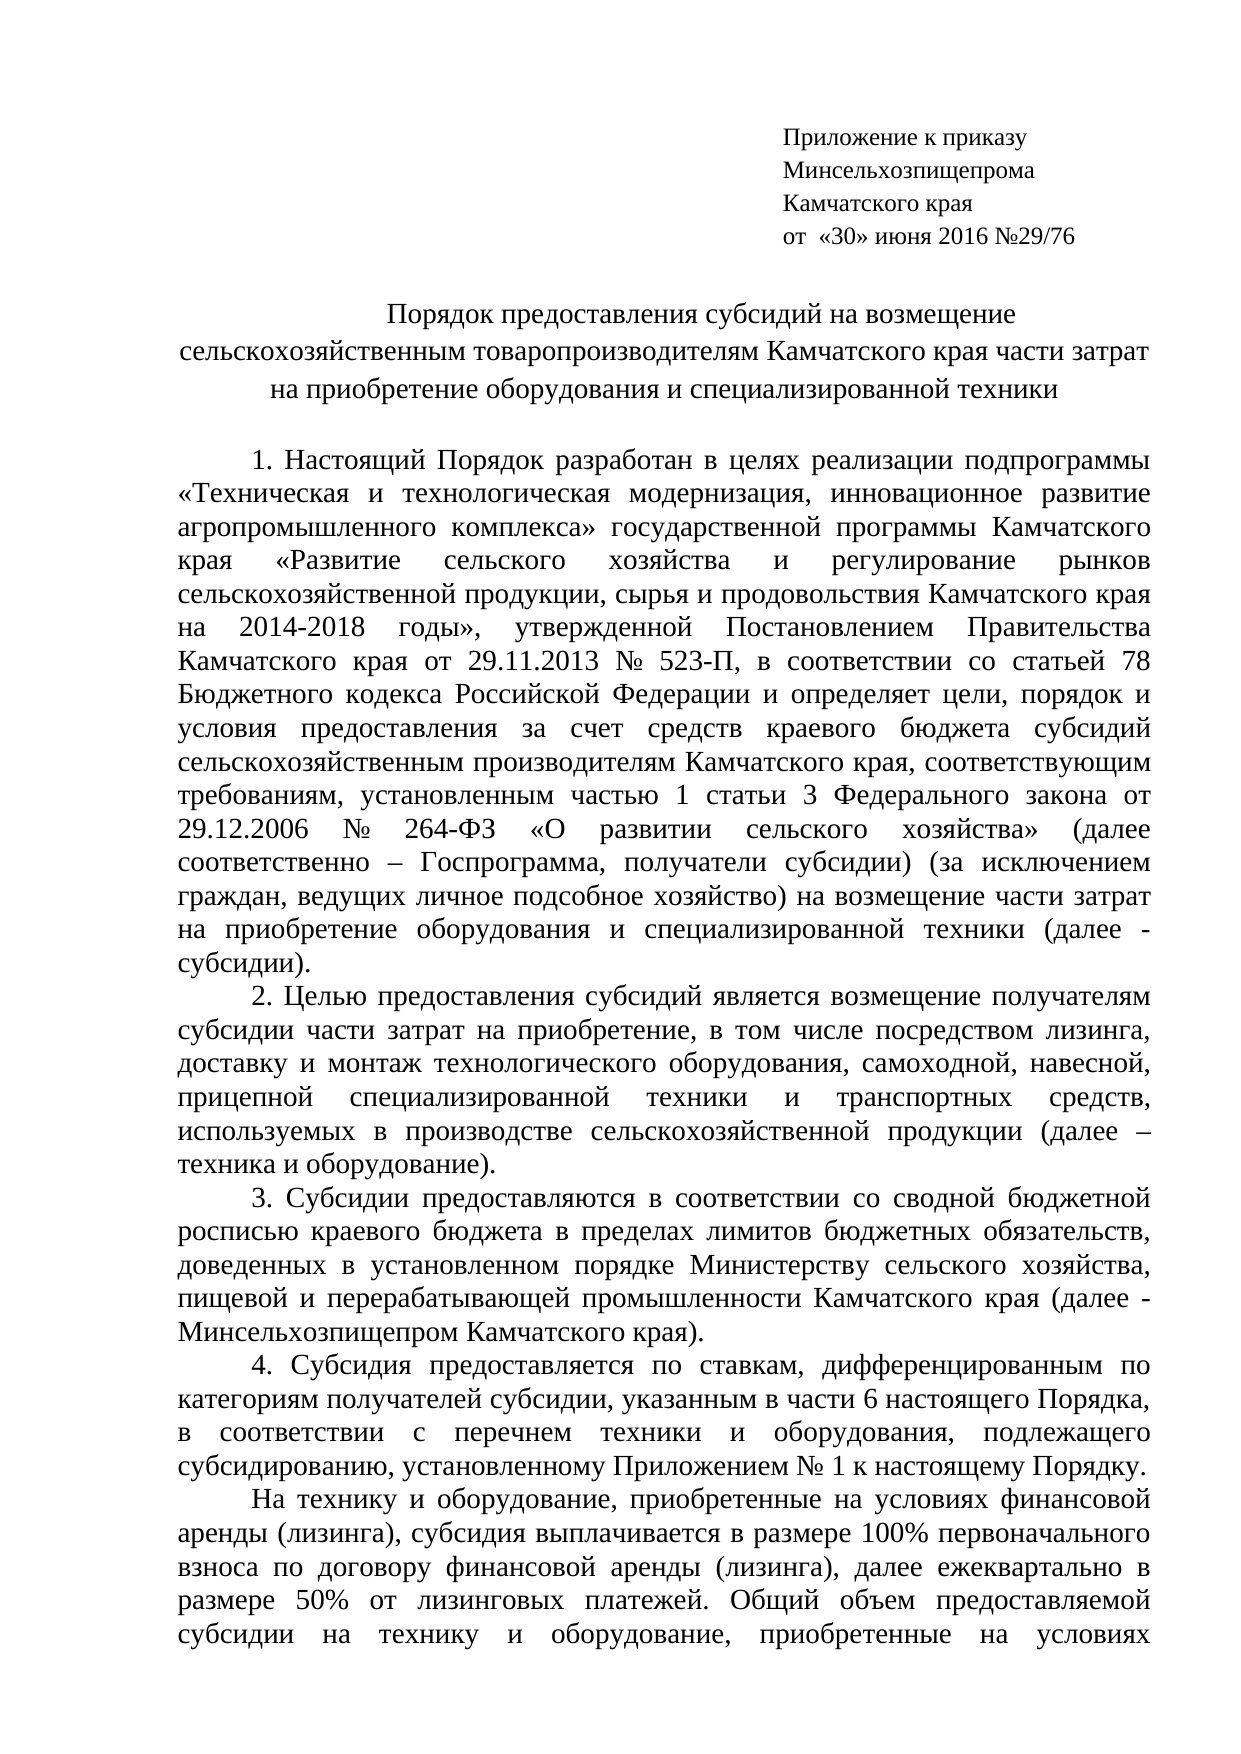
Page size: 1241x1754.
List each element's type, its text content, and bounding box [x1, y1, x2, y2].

text Порядок предоставления субсидий на возмещение сельскохозяйственным товаропроизводителям Камчатского края части затрат на приобретение оборудования и специализированной техники [177, 292, 1152, 404]
text Приложение к приказу [783, 122, 1152, 151]
text 1. Настоящий Порядок разработан в целях реализации подпрограммы «Техническая и технологическая модернизация, инновационное развитие агропромышленного комплекса» государственной программы Камчатского края «Развитие сельского хозяйства и регулирование рынков сельскохозяйственной продукции, сырья и продовольствия Камчатского края на 2014-2018 годы», утвержденной Постановлением Правительства Камчатского края от 29.11.2013 № 523-П, в соответствии со статьей 78 Бюджетного кодекса Российской Федерации и определяет цели, порядок и условия предоставления за счет средств краевого бюджета субсидий сельскохозяйственным производителям Камчатского края, соответствующим требованиям, установленным частью 1 статьи 3 Федерального закона от 29.12.2006 № 264-ФЗ «О развитии сельского хозяйства» (далее соответственно – Госпрограмма, получатели субсидии) (за исключением граждан, ведущих личное подсобное хозяйство) на возмещение части затрат на приобретение оборудования и специализированной техники (далее - субсидии). [177, 442, 1152, 978]
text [177, 1482, 1152, 1649]
text 3. Субсидии предоставляются в соответствии со сводной бюджетной росписью краевого бюджета в пределах лимитов бюджетных обязательств, доведенных в установленном порядке Министерству сельского хозяйства, пищевой и перерабатывающей промышленности Камчатского края (далее - Минсельхозпищепром Камчатского края). [177, 1180, 1152, 1347]
text 4. Субсидия предоставляется по ставкам, дифференцированным по категориям получателей субсидии, указанным в части 6 настоящего Порядка, в соответствии с перечнем техники и оборудования, подлежащего субсидированию, установленному Приложением № 1 к настоящему Порядку. [177, 1347, 1152, 1482]
text Минсельхозпищепрома [783, 155, 1152, 184]
text от «30» июня 2016 №29/76 [783, 221, 1152, 250]
text 2. Целью предоставления субсидий является возмещение получателям субсидии части затрат на приобретение, в том числе посредством лизинга, доставку и монтаж технологического оборудования, самоходной, навесной, прицепной специализированной техники и транспортных средств, используемых в производстве сельскохозяйственной продукции (далее – техника и оборудование). [177, 978, 1152, 1180]
text Камчатского края [783, 188, 1152, 217]
